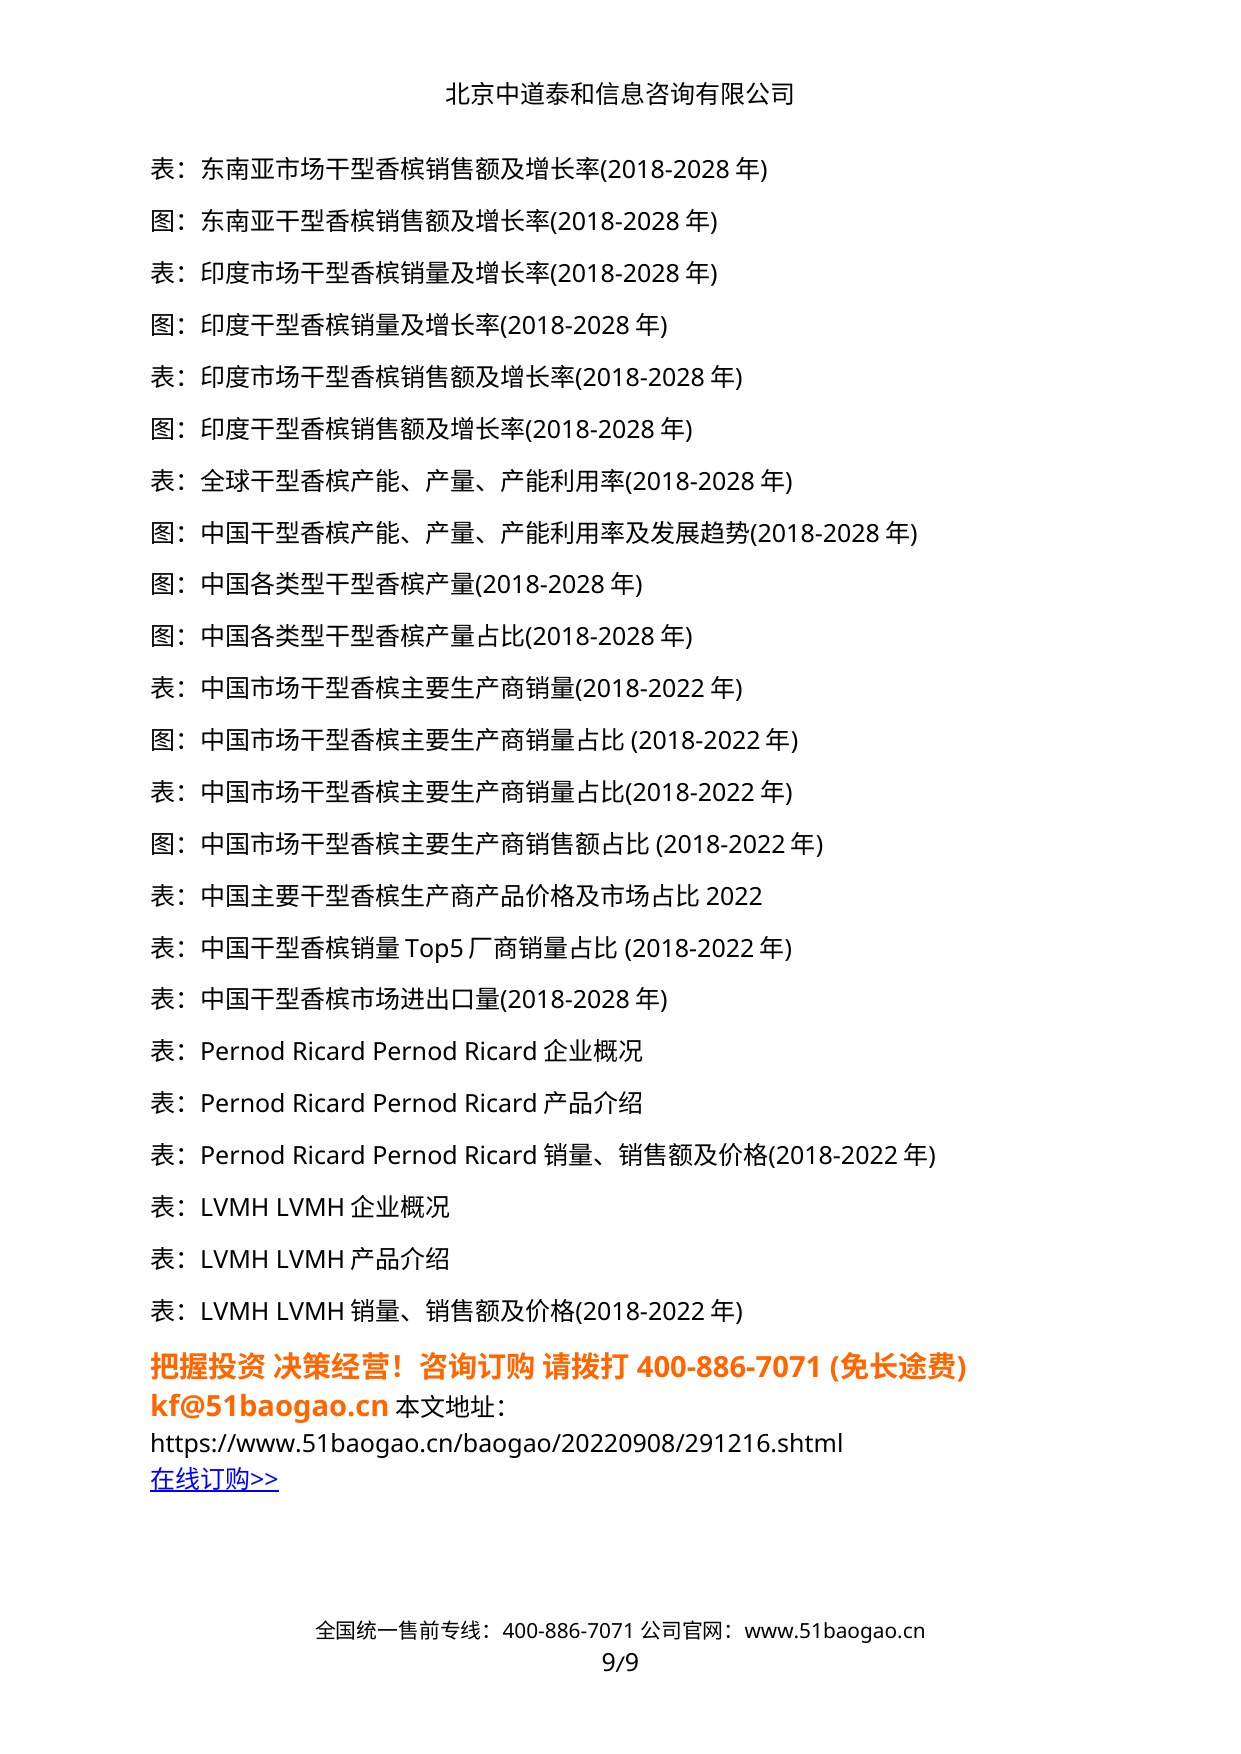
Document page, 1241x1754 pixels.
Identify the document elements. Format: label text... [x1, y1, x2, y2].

text 表：东南亚市场干型香槟销售额及增长率(2018-2028年) [150, 150, 1090, 186]
text 在线订购>> [150, 1459, 1090, 1496]
text 表：Pernod Ricard Pernod Ricard企业概况 [150, 1032, 1090, 1068]
text 图：东南亚干型香槟销售额及增长率(2018-2028年) [150, 202, 1090, 238]
text 图：中国市场干型香槟主要生产商销售额占比 (2018-2022年) [150, 824, 1090, 861]
text 表：印度市场干型香槟销量及增长率(2018-2028年) [150, 254, 1090, 290]
text 表：中国市场干型香槟主要生产商销量(2018-2022年) [150, 669, 1090, 705]
text 图：中国各类型干型香槟产量(2018-2028年) [150, 565, 1090, 601]
text 表：LVMH LVMH产品介绍 [150, 1239, 1090, 1276]
text 图：中国市场干型香槟主要生产商销量占比 (2018-2022年) [150, 721, 1090, 757]
text 表：中国干型香槟销量Top5厂商销量占比 (2018-2022年) [150, 928, 1090, 964]
text 表：全球干型香槟产能、产量、产能利用率(2018-2028年) [150, 461, 1090, 497]
text 图：印度干型香槟销量及增长率(2018-2028年) [150, 306, 1090, 342]
text 图：印度干型香槟销售额及增长率(2018-2028年) [150, 409, 1090, 446]
text 表：LVMH LVMH销量、销售额及价格(2018-2022年) [150, 1291, 1090, 1327]
text 表：Pernod Ricard Pernod Ricard销量、销售额及价格(2018-2022年) [150, 1136, 1090, 1172]
text 表：中国市场干型香槟主要生产商销量占比(2018-2022年) [150, 772, 1090, 809]
text 把握投资 决策经营！咨询订购 请拨打 400-886-7071 (免长途费) kf@51baogao.cn本文地址：https://www.51baogao.cn/baogao/20220908/291216.shtml [150, 1343, 1090, 1459]
text 表：中国干型香槟市场进出口量(2018-2028年) [150, 980, 1090, 1016]
text 表：中国主要干型香槟生产商产品价格及市场占比 2022 [150, 876, 1090, 912]
text 表：Pernod Ricard Pernod Ricard产品介绍 [150, 1084, 1090, 1120]
text 图：中国各类型干型香槟产量占比(2018-2028年) [150, 617, 1090, 653]
text 表：印度市场干型香槟销售额及增长率(2018-2028年) [150, 357, 1090, 394]
text 图：中国干型香槟产能、产量、产能利用率及发展趋势(2018-2028年) [150, 513, 1090, 549]
text 表：LVMH LVMH企业概况 [150, 1187, 1090, 1224]
